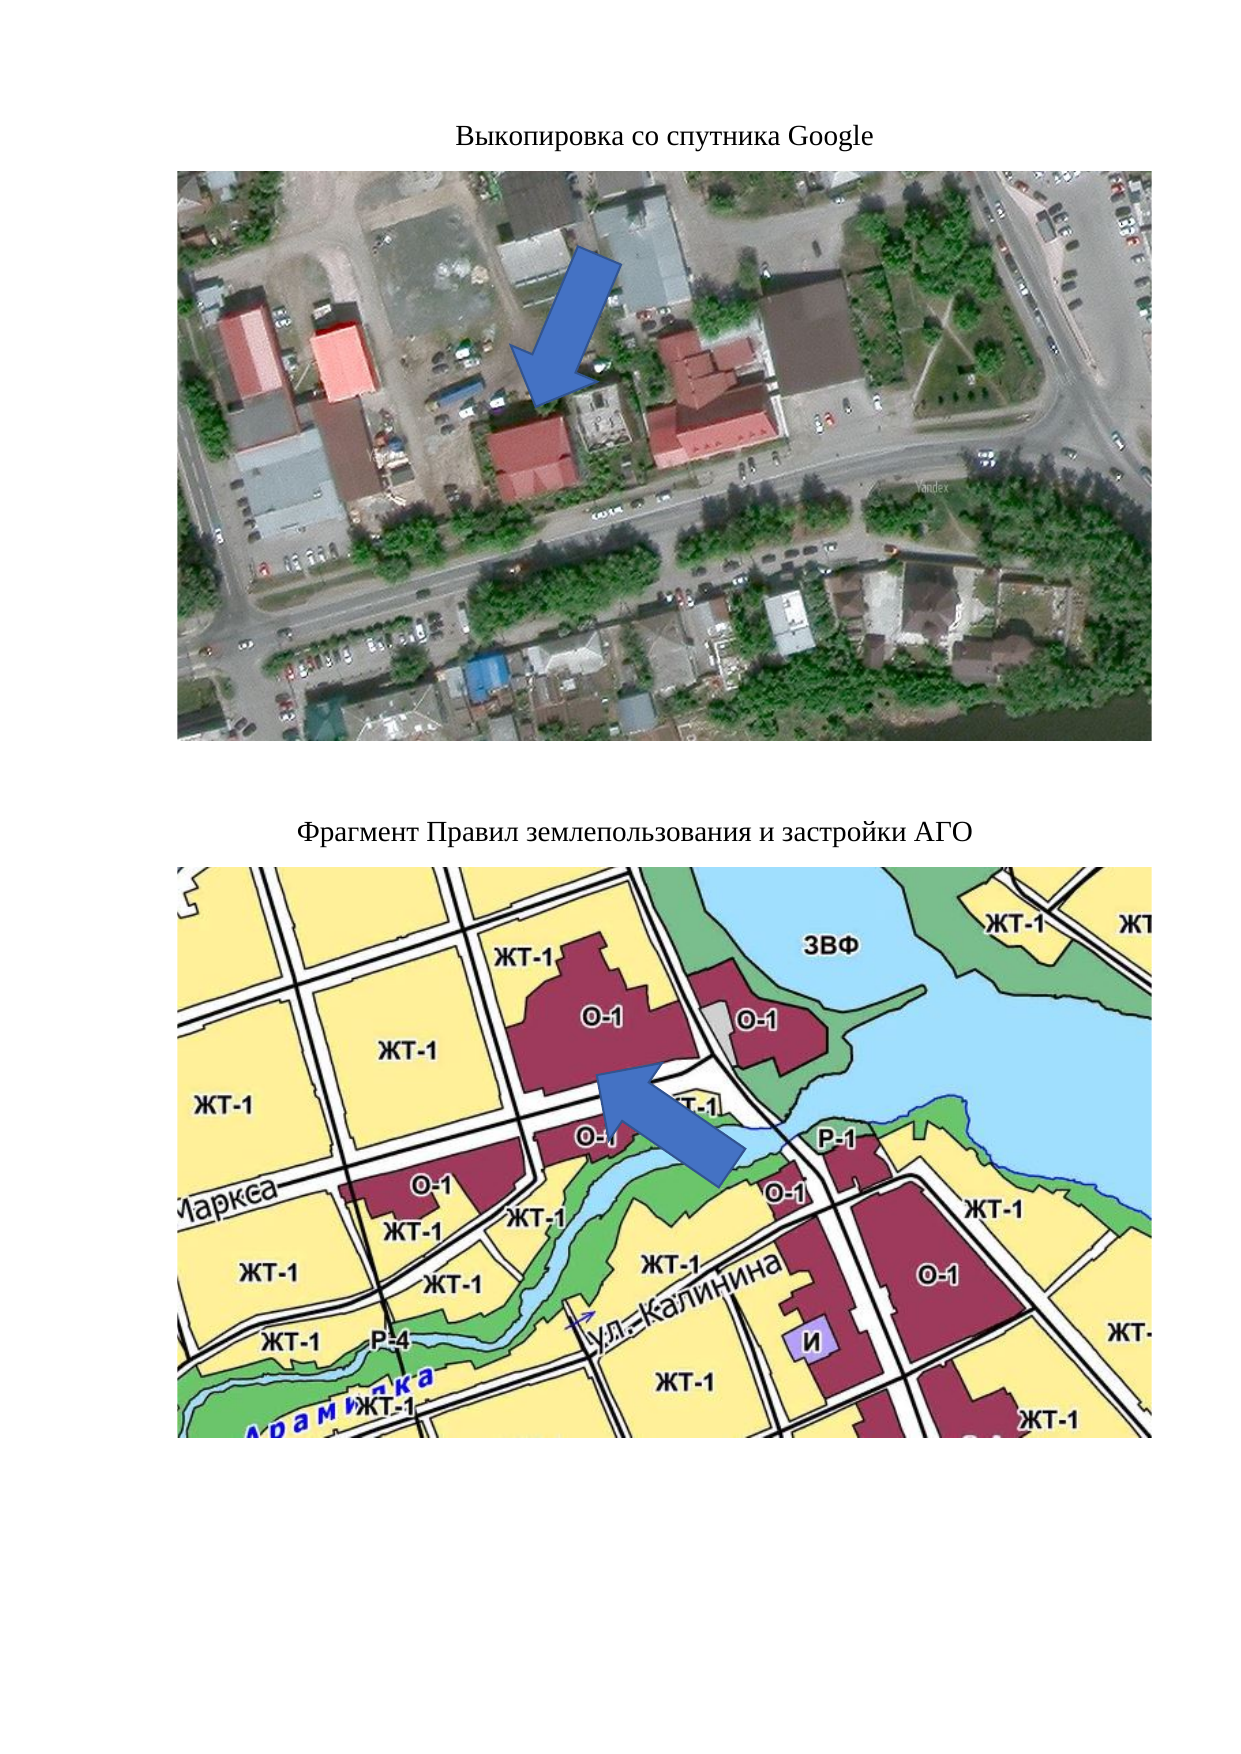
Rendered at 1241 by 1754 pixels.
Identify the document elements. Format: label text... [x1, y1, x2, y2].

text Фрагмент Правил землепользования и застройки АГО [177, 814, 1093, 848]
picture [177, 867, 1152, 1438]
text Выкопировка со спутника Google [177, 118, 1152, 152]
picture [177, 171, 1152, 741]
